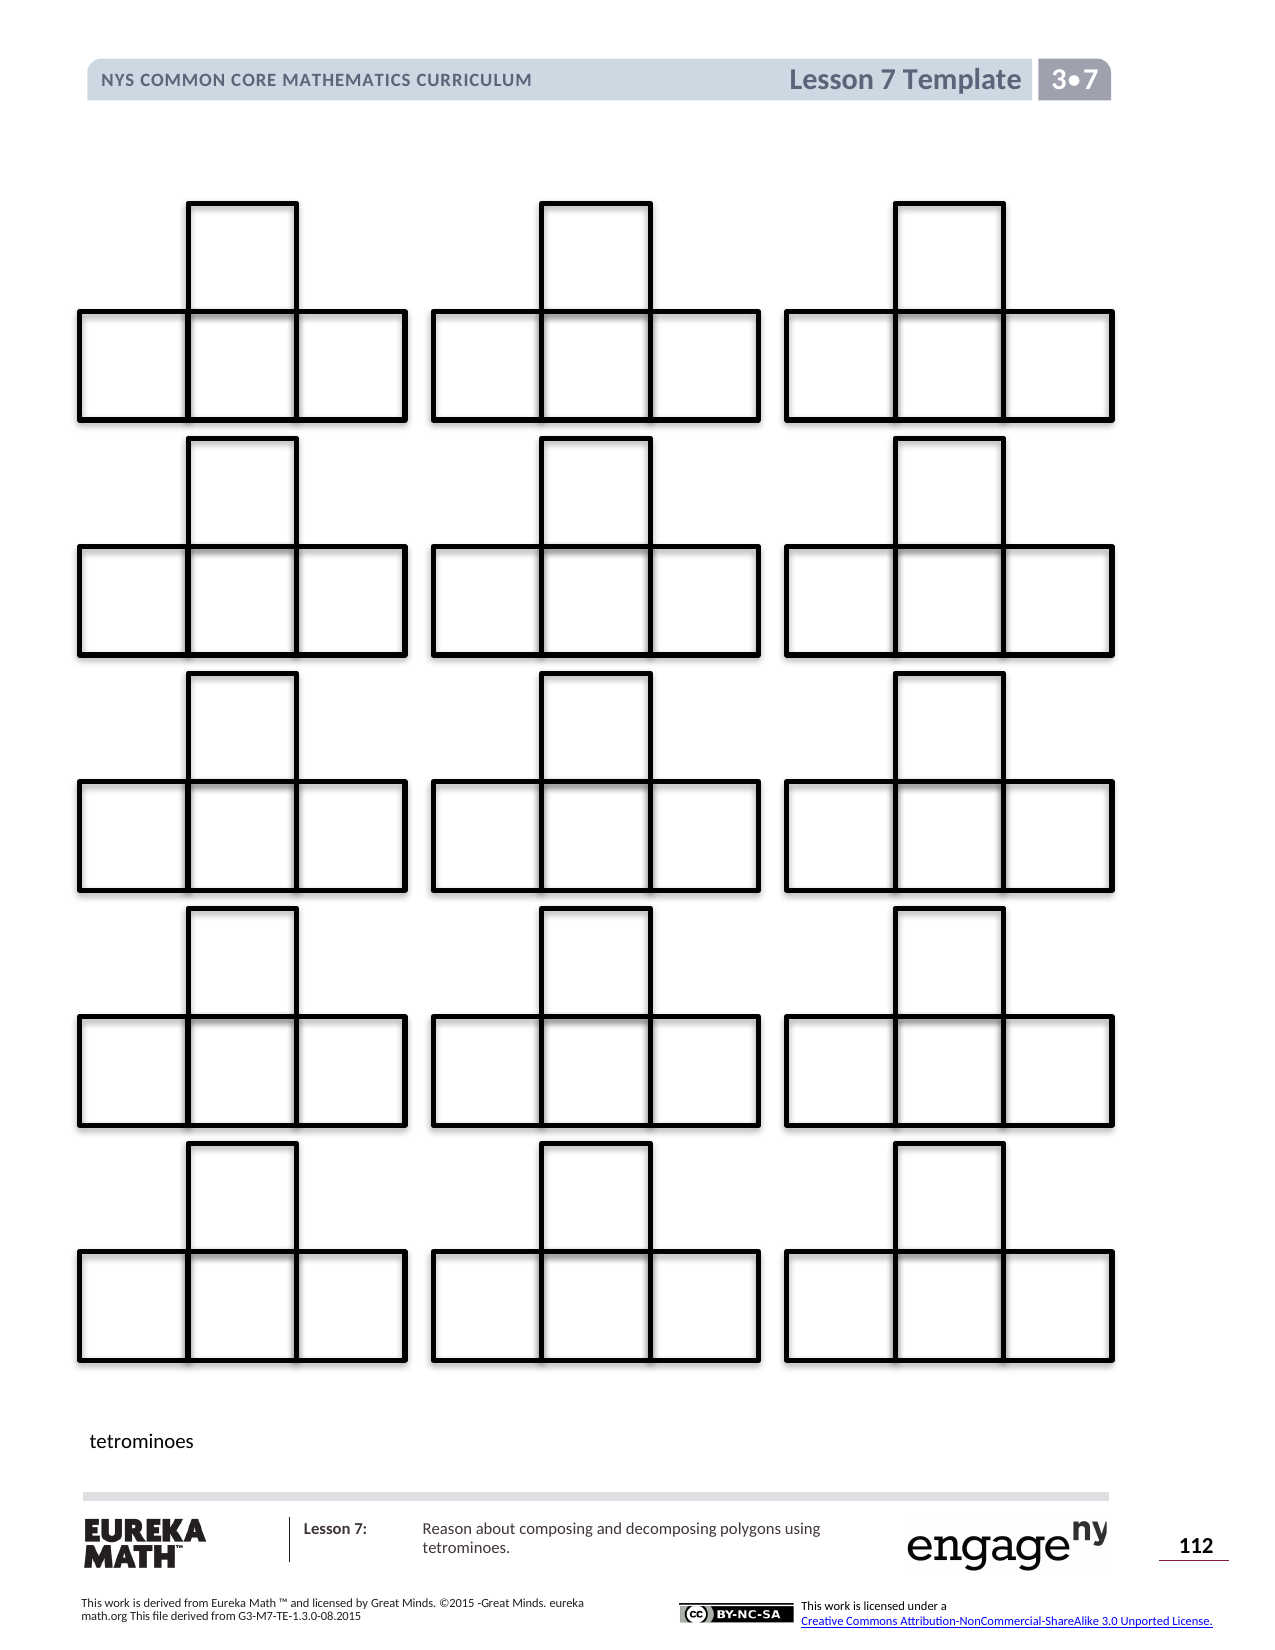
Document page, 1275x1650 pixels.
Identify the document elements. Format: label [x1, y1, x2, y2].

picture [677, 1603, 794, 1623]
picture [906, 1518, 1107, 1573]
picture [75, 1512, 210, 1572]
